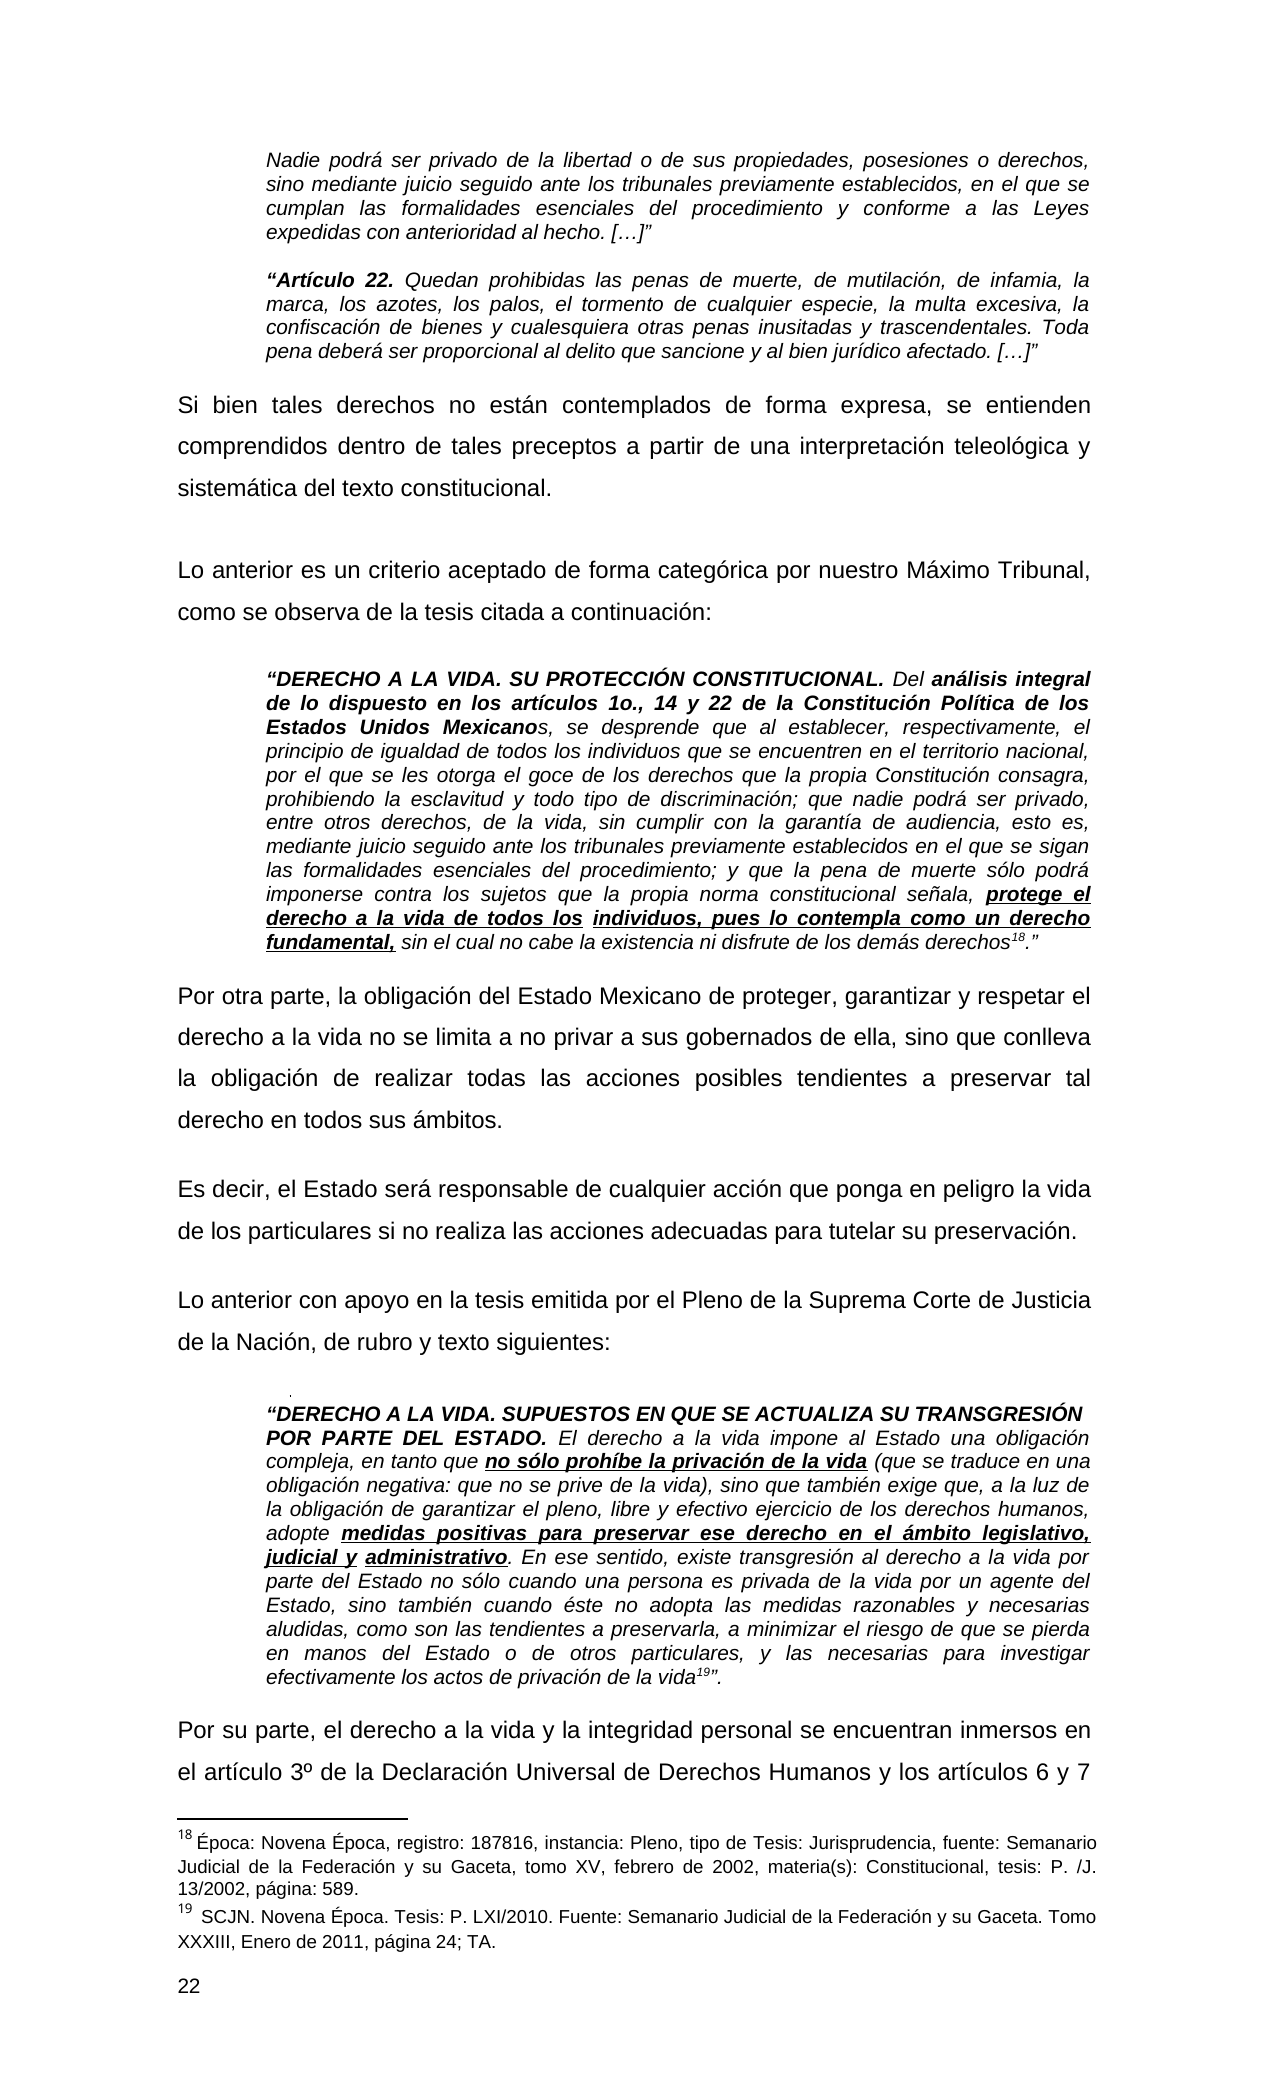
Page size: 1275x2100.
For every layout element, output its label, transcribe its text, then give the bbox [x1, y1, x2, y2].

text POR PARTE DEL ESTADO. El derecho a la vida impone al Estado una obligación compleja, en tanto que no sólo prohíbe la privación de la vida (que se traduce en una obligación negativa: que no se prive de la vida), sino que también exige que, a la luz de la obligación de garantizar el pleno, libre y efectivo ejercicio de los derechos humanos, adopte medidas positivas para preservar ese derecho en el ámbito legislativo, judicial y administrativo. En ese sentido, existe transgresión al derecho a la vida por parte del Estado no sólo cuando una persona es privada de la vida por un agente del Estado, sino también cuando éste no adopta las medidas razonables y necesarias aludidas, como son las tendientes a preservarla, a minimizar el riesgo de que se pierda en manos del Estado o de otros particulares, y las necesarias para investigar efectivamente los actos de privación de la vida”. [266, 1425, 1093, 1689]
text Si bien tales derechos no están contemplados de forma expresa, se entienden comprendidos dentro de tales preceptos a partir de una interpretación teleológica y sistemática del texto constitucional. [177, 391, 1092, 501]
text “DERECHO A LA VIDA. SU PROTECCIÓN CONSTITUCIONAL. Del análisis integral de lo dispuesto en los artículos 1o., 14 y 22 de la Constitución Política de los Estados Unidos Mexicanos, se desprende que al establecer, respectivamente, el principio de igualdad de todos los individuos que se encuentren en el territorio nacional, por el que se les otorga el goce de los derechos que la propia Constitución consagra, prohibiendo la esclavitud y todo tipo de discriminación; que nadie podrá ser privado, entre otros derechos, de la vida, sin cumplir con la garantía de audiencia, esto es, mediante juicio seguido ante los tribunales previamente establecidos en el que se sigan las formalidades esenciales del procedimiento; y que la pena de muerte sólo podrá imponerse contra los sujetos que la propia norma constitucional señala, protege el derecho a la vida de todos los individuos, pues lo contempla como un derecho fundamental, sin el cual no cabe la existencia ni disfrute de los demás derechos.” [266, 667, 1093, 954]
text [266, 148, 1093, 243]
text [177, 1716, 1093, 1785]
text “DERECHO A LA VIDA. SUPUESTOS EN QUE SE ACTUALIZA SU TRANSGRESIÓN [266, 1401, 1093, 1425]
text Lo anterior con apoyo en la tesis emitida por el Pleno de la Suprema Corte de Justicia de la Nación, de rubro y texto siguientes: [177, 1286, 1093, 1355]
text Es decir, el Estado será responsable de cualquier acción que ponga en peligro la vida de los particulares si no realiza las acciones adecuadas para tutelar su preservación. [177, 1175, 1093, 1244]
text “Artículo 22. Quedan prohibidas las penas de muerte, de mutilación, de infamia, la marca, los azotes, los palos, el tormento de cualquier especie, la multa excesiva, la confiscación de bienes y cualesquiera otras penas inusitadas y trascendentales. Toda pena deberá ser proporcional al delito que sancione y al bien jurídico afectado. […]” [266, 267, 1093, 363]
text Lo anterior es un criterio aceptado de forma categórica por nuestro Máximo Tribunal, como se observa de la tesis citada a continuación: [177, 556, 1092, 625]
text Por otra parte, la obligación del Estado Mexicano de proteger, garantizar y respetar el derecho a la vida no se limita a no privar a sus gobernados de ella, sino que conlleva la obligación de realizar todas las acciones posibles tendientes a preservar tal derecho en todos sus ámbitos. [177, 982, 1093, 1133]
